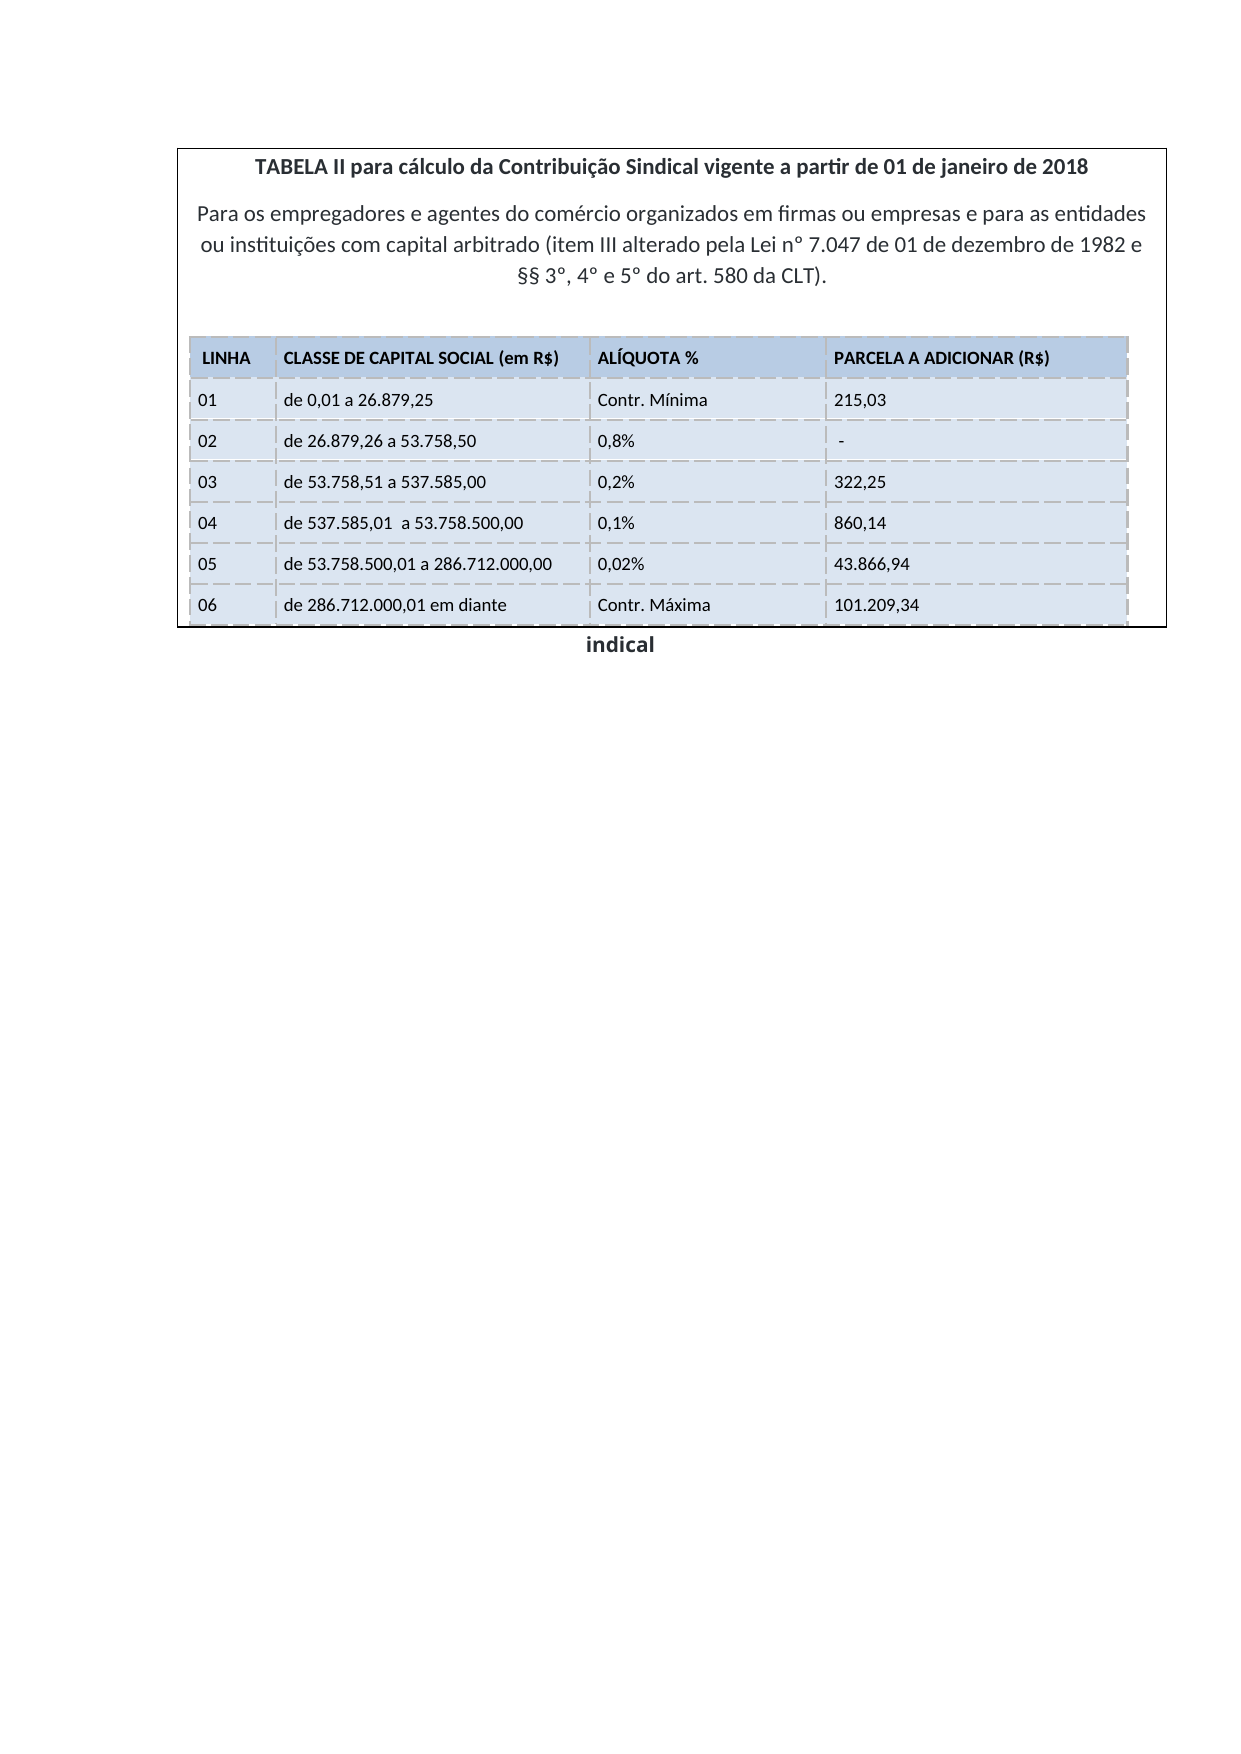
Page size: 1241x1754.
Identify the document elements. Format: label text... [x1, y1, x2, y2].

text indical [177, 628, 1063, 659]
table_header TABELA II para cálculo da Contribuição Sindical vigente a partir de 01 de janeiro de 2018 Para os empregadores e agentes do comércio organizados em firmas ou empresas e para as entidades ou instituições com capital arbitrado (item III alterado pela Lei nº 7.047 de 01 de dezembro de 1982 e §§ 3º, 4º e 5º do art. 580 da CLT). [178, 149, 1166, 626]
